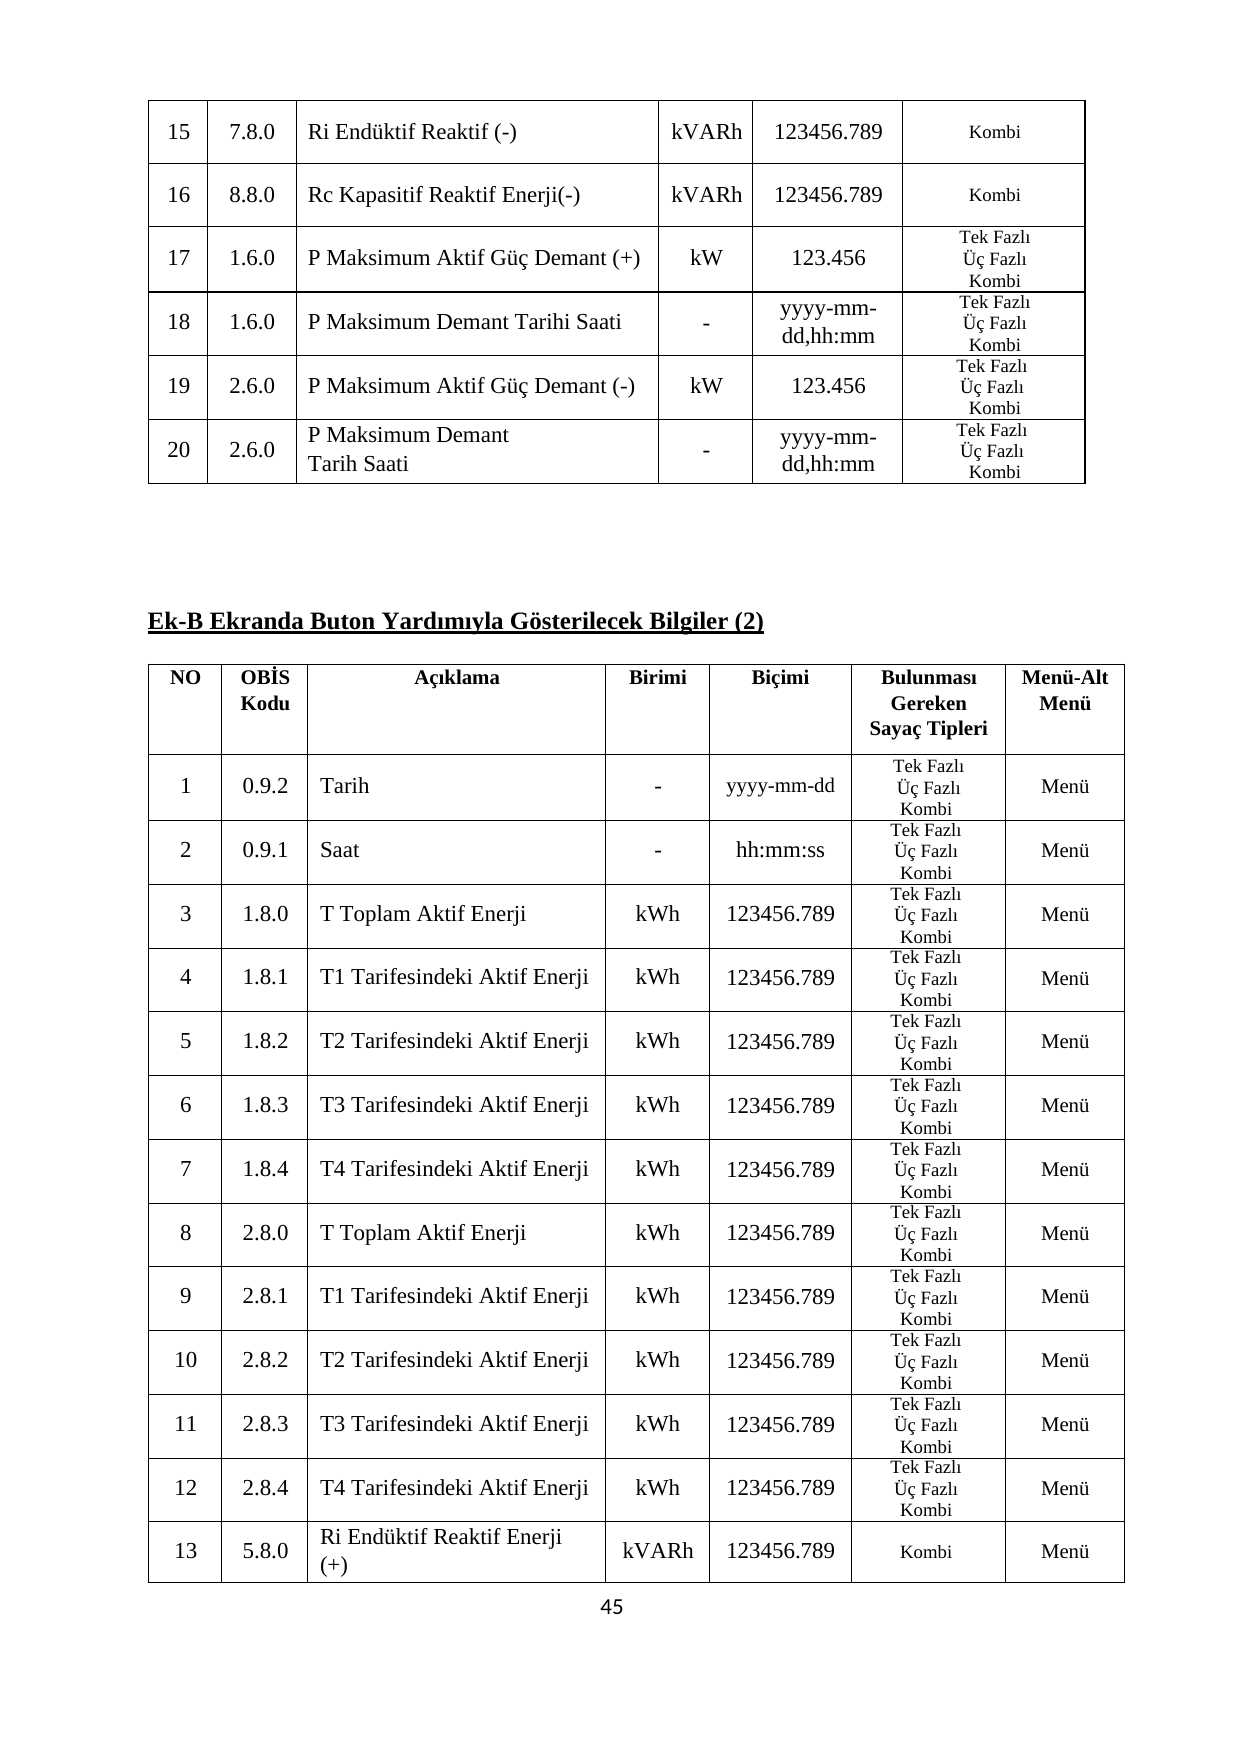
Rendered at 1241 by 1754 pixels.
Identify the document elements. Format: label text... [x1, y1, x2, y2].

table_cell 2.8.3 [222, 1395, 307, 1457]
table_cell T2 Tarifesindeki Aktif Enerji [308, 1331, 605, 1394]
table_cell T1 Tarifesindeki Aktif Enerji [308, 949, 605, 1011]
table_cell 3 [149, 885, 221, 947]
table_cell T3 Tarifesindeki Aktif Enerji [308, 1395, 605, 1457]
table_cell hh:mm:ss [710, 821, 851, 884]
table_cell Ri Endüktif Reaktif Enerji (+) [308, 1522, 605, 1582]
table_cell 2.8.2 [222, 1331, 307, 1394]
table_cell kWh [606, 949, 709, 1011]
table_cell Menü [1006, 1522, 1124, 1582]
table_cell 17 [149, 227, 207, 291]
table_cell 2.8.1 [222, 1267, 307, 1330]
table_cell 123456.789 [710, 1331, 851, 1394]
table_cell Menü [1006, 1204, 1124, 1266]
table_cell 123456.789 [710, 1204, 851, 1266]
table_cell 123456.789 [710, 1140, 851, 1202]
table_cell yyyy-mm- dd,hh:mm [753, 420, 902, 483]
table_cell T3 Tarifesindeki Aktif Enerji [308, 1076, 605, 1139]
table_cell 123456.789 [710, 1522, 851, 1582]
table_header Açıklama [308, 665, 605, 754]
table_cell 123456.789 [753, 101, 902, 163]
table_cell T2 Tarifesindeki Aktif Enerji [308, 1012, 605, 1075]
table_cell 0.9.1 [222, 821, 307, 884]
table_cell 9 [149, 1267, 221, 1330]
table_cell kWh [606, 1459, 709, 1521]
table_cell 7 [149, 1140, 221, 1202]
table_cell 13 [149, 1522, 221, 1582]
table_cell 1.8.0 [222, 885, 307, 947]
table_cell Ri Endüktif Reaktif (-) [297, 101, 658, 163]
table_cell Menü [1006, 1395, 1124, 1457]
table_cell Tek Fazlı Üç Fazlı Kombi [903, 356, 1084, 419]
table_cell Tek Fazlı Üç Fazlı Kombi [852, 1267, 1005, 1330]
table_cell 18 [149, 293, 207, 355]
table_cell 5.8.0 [222, 1522, 307, 1582]
table_cell T1 Tarifesindeki Aktif Enerji [308, 1267, 605, 1330]
table_cell 19 [149, 356, 207, 419]
table_cell kWh [606, 1204, 709, 1266]
table_cell 123456.789 [710, 1012, 851, 1075]
table_cell 6 [149, 1076, 221, 1139]
table_cell Tek Fazlı Üç Fazlı Kombi [903, 293, 1084, 355]
table_cell 16 [149, 164, 207, 226]
table_cell kWh [606, 885, 709, 947]
table_cell Tek Fazlı Üç Fazlı Kombi [852, 949, 1005, 1011]
table_header Menü-Alt Menü [1006, 665, 1124, 754]
table_cell Menü [1006, 1140, 1124, 1202]
table_cell 123.456 [753, 356, 902, 419]
table_cell Tarih [308, 755, 605, 820]
table_cell kWh [606, 1012, 709, 1075]
table_cell 123456.789 [710, 885, 851, 947]
table_cell kWh [606, 1140, 709, 1202]
table_cell kVARh [659, 101, 752, 163]
table_cell 11 [149, 1395, 221, 1457]
table_cell 123456.789 [710, 1267, 851, 1330]
table_cell Tek Fazlı Üç Fazlı Kombi [903, 227, 1084, 291]
table_cell T4 Tarifesindeki Aktif Enerji [308, 1459, 605, 1521]
table_cell Rc Kapasitif Reaktif Enerji(-) [297, 164, 658, 226]
table_cell kWh [606, 1331, 709, 1394]
table_cell 15 [149, 101, 207, 163]
table_cell kW [659, 227, 752, 291]
table_cell P Maksimum Demant Tarihi Saati [297, 293, 658, 355]
table_cell T Toplam Aktif Enerji [308, 1204, 605, 1266]
table_cell P Maksimum Demant Tarih Saati [297, 420, 658, 483]
table_cell 5 [149, 1012, 221, 1075]
table_cell 1.6.0 [208, 293, 296, 355]
table_cell T4 Tarifesindeki Aktif Enerji [308, 1140, 605, 1202]
table_cell Menü [1006, 1331, 1124, 1394]
table_cell kWh [606, 1267, 709, 1330]
table_cell 7.8.0 [208, 101, 296, 163]
table_cell Kombi [852, 1522, 1005, 1582]
table_cell yyyy-mm-dd [710, 755, 851, 820]
table_cell kWh [606, 1395, 709, 1457]
table_cell Kombi [903, 101, 1084, 163]
table_cell 1.8.2 [222, 1012, 307, 1075]
table_cell 2.8.0 [222, 1204, 307, 1266]
table_cell 8.8.0 [208, 164, 296, 226]
table_cell 2 [149, 821, 221, 884]
table_cell 1.8.4 [222, 1140, 307, 1202]
table_cell 0.9.2 [222, 755, 307, 820]
table_header OBİS Kodu [222, 665, 307, 754]
table_cell - [606, 755, 709, 820]
table_cell 1.8.1 [222, 949, 307, 1011]
table_header Bulunması Gereken Sayaç Tipleri [852, 665, 1005, 754]
table_cell Tek Fazlı Üç Fazlı Kombi [852, 885, 1005, 947]
table_cell 2.6.0 [208, 420, 296, 483]
table_cell 1.6.0 [208, 227, 296, 291]
table_cell P Maksimum Aktif Güç Demant (-) [297, 356, 658, 419]
table_header Biçimi [710, 665, 851, 754]
table_cell - [659, 293, 752, 355]
table_cell kVARh [606, 1522, 709, 1582]
table_cell Tek Fazlı Üç Fazlı Kombi [903, 420, 1084, 483]
table_cell 123456.789 [710, 949, 851, 1011]
table_cell Menü [1006, 949, 1124, 1011]
table_cell 20 [149, 420, 207, 483]
table_cell Tek Fazlı Üç Fazlı Kombi [852, 1204, 1005, 1266]
table_cell Tek Fazlı Üç Fazlı Kombi [852, 755, 1005, 820]
table_cell 2.8.4 [222, 1459, 307, 1521]
table_cell yyyy-mm- dd,hh:mm [753, 293, 902, 355]
table_cell kVARh [659, 164, 752, 226]
table_cell 8 [149, 1204, 221, 1266]
table_header Birimi [606, 665, 709, 754]
table_cell Menü [1006, 1012, 1124, 1075]
table_cell Tek Fazlı Üç Fazlı Kombi [852, 1459, 1005, 1521]
table_cell 123456.789 [710, 1459, 851, 1521]
table_cell 123456.789 [753, 164, 902, 226]
table_cell kW [659, 356, 752, 419]
table_cell Menü [1006, 885, 1124, 947]
table_cell 123456.789 [710, 1076, 851, 1139]
table_cell P Maksimum Aktif Güç Demant (+) [297, 227, 658, 291]
table_cell 123456.789 [710, 1395, 851, 1457]
table_cell Tek Fazlı Üç Fazlı Kombi [852, 1331, 1005, 1394]
table_cell 2.6.0 [208, 356, 296, 419]
table_cell Menü [1006, 755, 1124, 820]
table_cell 123.456 [753, 227, 902, 291]
table_cell Saat [308, 821, 605, 884]
table_cell kWh [606, 1076, 709, 1139]
table_cell - [659, 420, 752, 483]
table_cell Menü [1006, 1267, 1124, 1330]
table_cell T Toplam Aktif Enerji [308, 885, 605, 947]
table_cell Menü [1006, 1076, 1124, 1139]
table_cell 4 [149, 949, 221, 1011]
table_cell Tek Fazlı Üç Fazlı Kombi [852, 1395, 1005, 1457]
table_cell Tek Fazlı Üç Fazlı Kombi [852, 1012, 1005, 1075]
table_cell Menü [1006, 821, 1124, 884]
table_cell Tek Fazlı Üç Fazlı Kombi [852, 1076, 1005, 1139]
table_cell - [606, 821, 709, 884]
table_cell Tek Fazlı Üç Fazlı Kombi [852, 1140, 1005, 1202]
table_cell Menü [1006, 1459, 1124, 1521]
subtitle Ek-B Ekranda Buton Yardımıyla Gösterilecek Bilgiler (2) [147, 606, 1140, 635]
table_cell Kombi [903, 164, 1084, 226]
table_cell 12 [149, 1459, 221, 1521]
table_cell 1 [149, 755, 221, 820]
table_cell 1.8.3 [222, 1076, 307, 1139]
table_cell Tek Fazlı Üç Fazlı Kombi [852, 821, 1005, 884]
table_cell 10 [149, 1331, 221, 1394]
table_header NO [149, 665, 221, 754]
